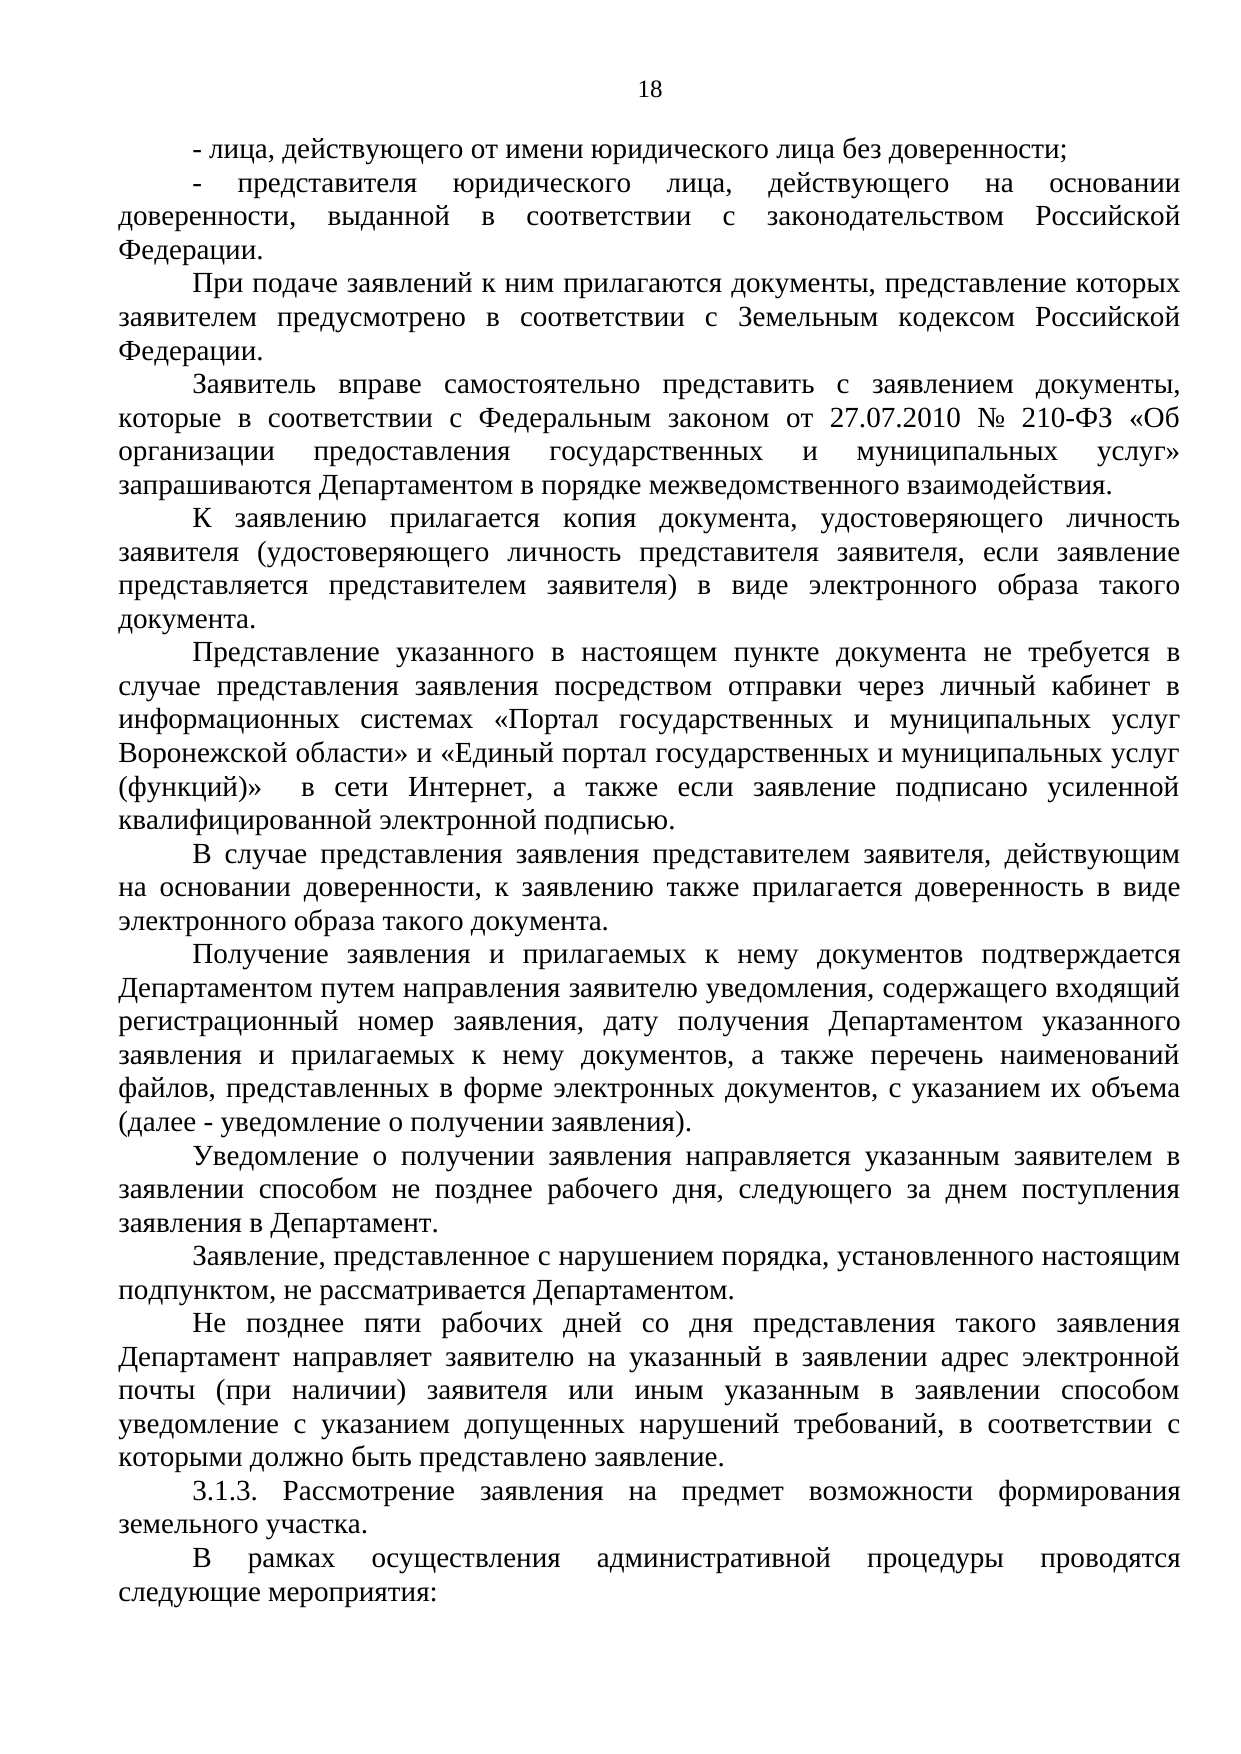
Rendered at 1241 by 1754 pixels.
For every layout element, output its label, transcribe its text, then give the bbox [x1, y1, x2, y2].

text Заявление, представленное с нарушением порядка, установленного настоящим подпунктом, не рассматривается Департаментом. [118, 1238, 1181, 1305]
text Не позднее пяти рабочих дней со дня представления такого заявления Департамент направляет заявителю на указанный в заявлении адрес электронной почты (при наличии) заявителя или иным указанным в заявлении способом уведомление с указанием допущенных нарушений требований, в соответствии с которыми должно быть представлено заявление. [118, 1305, 1181, 1473]
text Получение заявления и прилагаемых к нему документов подтверждается Департаментом путем направления заявителю уведомления, содержащего входящий регистрационный номер заявления, дату получения Департаментом указанного заявления и прилагаемых к нему документов, а также перечень наименований файлов, представленных в форме электронных документов, с указанием их объема (далее - уведомление о получении заявления). [118, 936, 1181, 1138]
text - представителя юридического лица, действующего на основании доверенности, выданной в соответствии с законодательством Российской Федерации. [118, 165, 1181, 266]
text К заявлению прилагается копия документа, удостоверяющего личность заявителя (удостоверяющего личность представителя заявителя, если заявление представляется представителем заявителя) в виде электронного образа такого документа. [118, 500, 1181, 634]
text - лица, действующего от имени юридического лица без доверенности; [118, 131, 1181, 165]
text Заявитель вправе самостоятельно представить с заявлением документы, которые в соответствии с Федеральным законом от 27.07.2010 № 210-ФЗ «Об организации предоставления государственных и муниципальных услуг» запрашиваются Департаментом в порядке межведомственного взаимодействия. [118, 366, 1181, 500]
text При подаче заявлений к ним прилагаются документы, представление которых заявителем предусмотрено в соответствии с Земельным кодексом Российской Федерации. [118, 266, 1181, 366]
text Уведомление о получении заявления направляется указанным заявителем в заявлении способом не позднее рабочего дня, следующего за днем поступления заявления в Департамент. [118, 1138, 1181, 1238]
text Представление указанного в настоящем пункте документа не требуется в случае представления заявления посредством отправки через личный кабинет в информационных системах «Портал государственных и муниципальных услуг Воронежской области» и «Единый портал государственных и муниципальных услуг (функций)» в сети Интернет, а также если заявление подписано усиленной квалифицированной электронной подписью. [118, 634, 1181, 836]
text В рамках осуществления административной процедуры проводятся следующие мероприятия: [118, 1540, 1181, 1607]
text В случае представления заявления представителем заявителя, действующим на основании доверенности, к заявлению также прилагается доверенность в виде электронного образа такого документа. [118, 836, 1181, 936]
text 3.1.3. Рассмотрение заявления на предмет возможности формирования земельного участка. [118, 1473, 1181, 1540]
